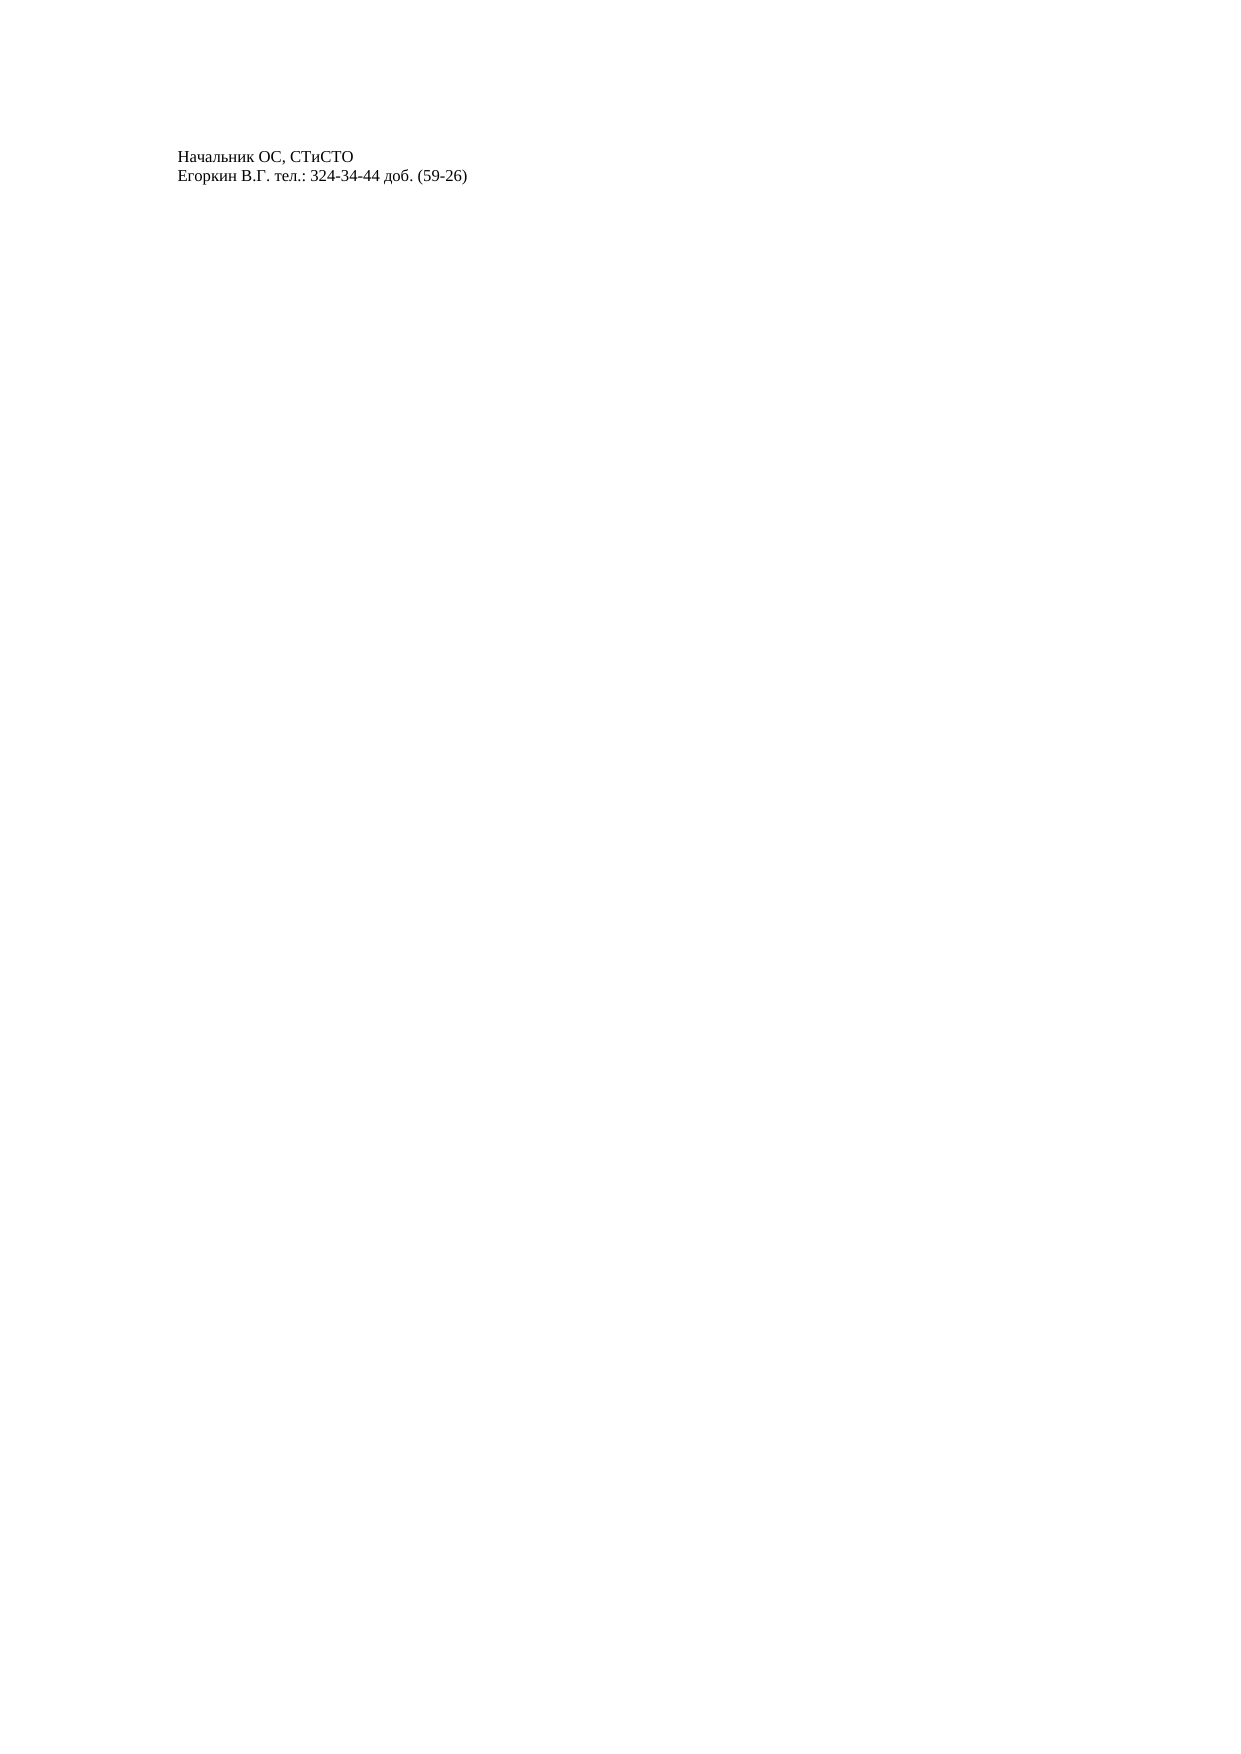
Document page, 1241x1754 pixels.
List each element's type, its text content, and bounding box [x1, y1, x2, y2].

text Начальник ОС, СТиСТО [177, 147, 1152, 166]
text Егоркин В.Г. тел.: 324-34-44 доб. (59-26) [177, 166, 1152, 185]
